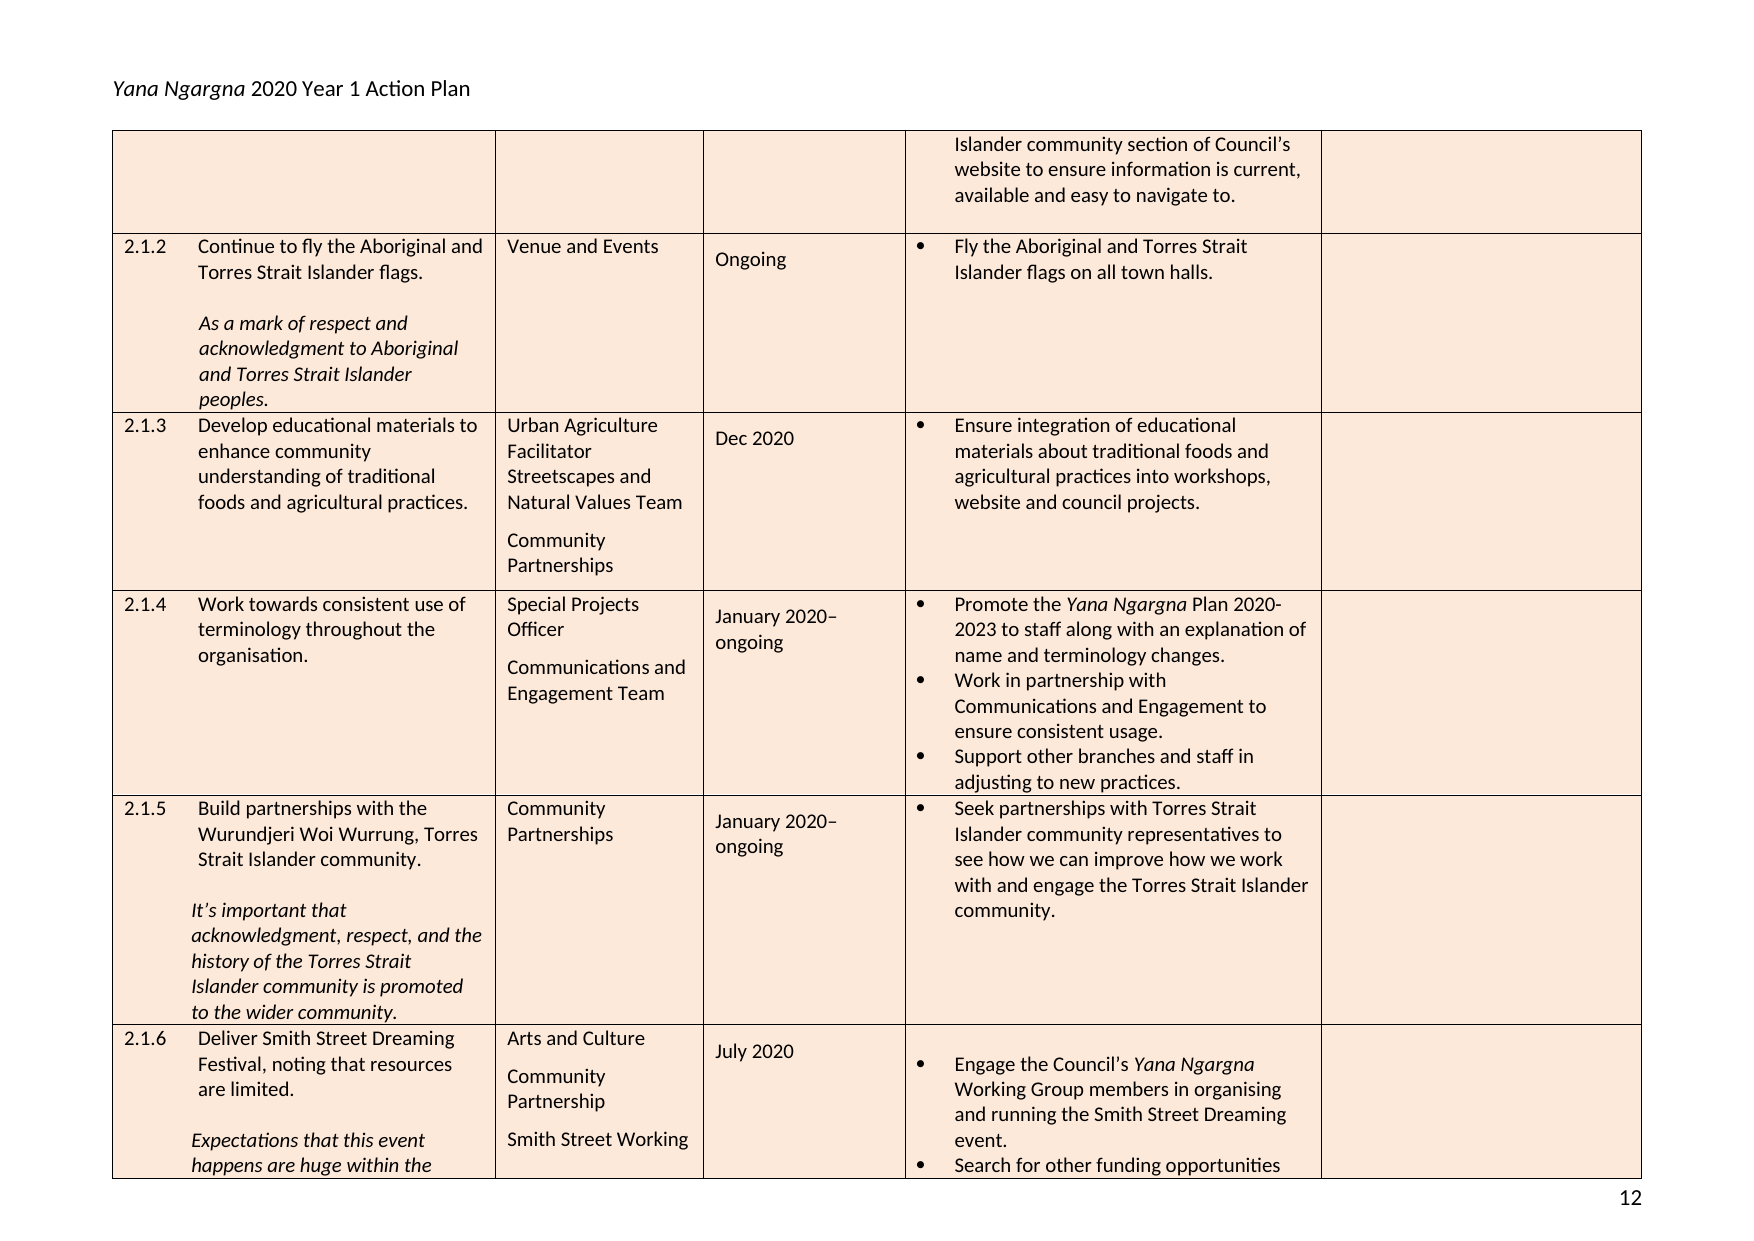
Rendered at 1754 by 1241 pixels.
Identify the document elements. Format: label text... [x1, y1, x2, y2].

table_cell [1322, 796, 1641, 1024]
table_cell January 2020–ongoing [704, 796, 905, 1024]
table_cell [1322, 234, 1641, 412]
table_cell Promote the Yana Ngargna Plan 2020-2023 to staff along with an explanation of name and terminology changes. Work in partnership with Communications and Engagement to ensure consistent usage. Support other branches and staff in adjusting to new practices. [906, 591, 1321, 794]
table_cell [906, 131, 1321, 233]
table_cell Urban Agriculture Facilitator Streetscapes and Natural Values Team Community Partnerships [496, 413, 703, 590]
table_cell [906, 1025, 1321, 1178]
table_cell Community Partnerships [496, 796, 703, 1024]
table_cell January 2020– ongoing [704, 591, 905, 794]
table_cell [1322, 131, 1641, 233]
table_cell [1322, 591, 1641, 794]
table_cell Seek partnerships with Torres Strait Islander community representatives to see how we can improve how we work with and engage the Torres Strait Islander community. [906, 796, 1321, 1024]
table_cell Work towards consistent use of terminology throughout the organisation. [113, 591, 495, 794]
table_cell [113, 1025, 495, 1178]
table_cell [496, 1025, 703, 1178]
table_cell Ongoing [704, 234, 905, 412]
table_cell Ensure integration of educational materials about traditional foods and agricultural practices into workshops, website and council projects. [906, 413, 1321, 590]
table_cell Dec 2020 [704, 413, 905, 590]
table_cell July 2020 [704, 1025, 905, 1178]
table_cell Special Projects Officer Communications and Engagement Team [496, 591, 703, 794]
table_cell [704, 131, 905, 233]
table_cell Build partnerships with the Wurundjeri Woi Wurrung, Torres Strait Islander community. It’s important that acknowledgment, respect, and the history of the Torres Strait Islander community is promoted to the wider community. [113, 796, 495, 1024]
table_cell Continue to fly the Aboriginal and Torres Strait Islander flags. As a mark of respect and acknowledgment to Aboriginal and Torres Strait Islander peoples. [113, 234, 495, 412]
table_cell Venue and Events [496, 234, 703, 412]
table_cell Fly the Aboriginal and Torres Strait Islander flags on all town halls. [906, 234, 1321, 412]
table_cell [113, 131, 495, 233]
table_cell [1322, 1025, 1641, 1178]
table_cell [496, 131, 703, 233]
table_cell [1322, 413, 1641, 590]
table_cell Develop educational materials to enhance community understanding of traditional foods and agricultural practices. [113, 413, 495, 590]
